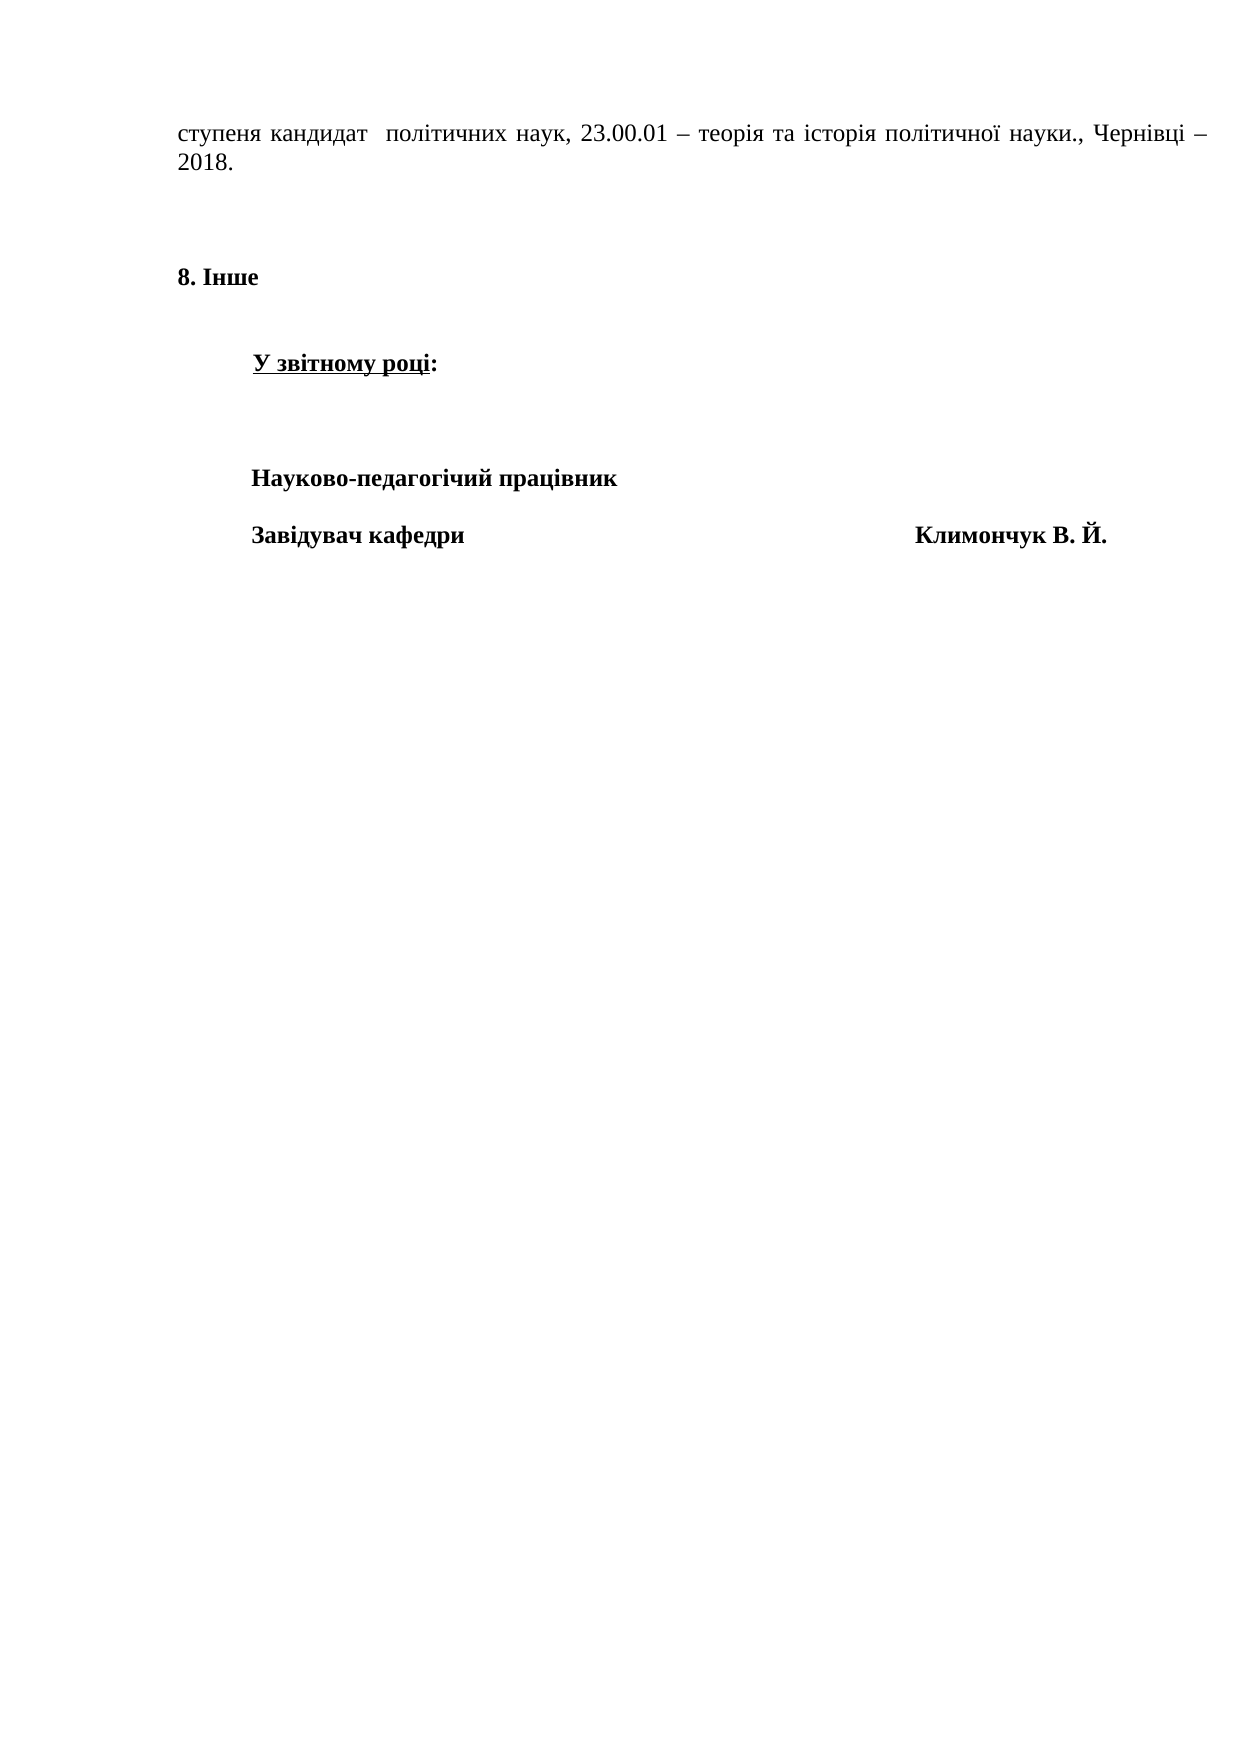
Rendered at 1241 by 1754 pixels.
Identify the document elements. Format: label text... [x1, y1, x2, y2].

text Науково-педагогічий працівник [177, 463, 1153, 492]
text Завідувач кафедри Климончук В. Й. [177, 521, 1152, 549]
text 8. Інше [177, 262, 1152, 291]
text У звітному році: [177, 348, 1152, 377]
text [177, 118, 1208, 176]
